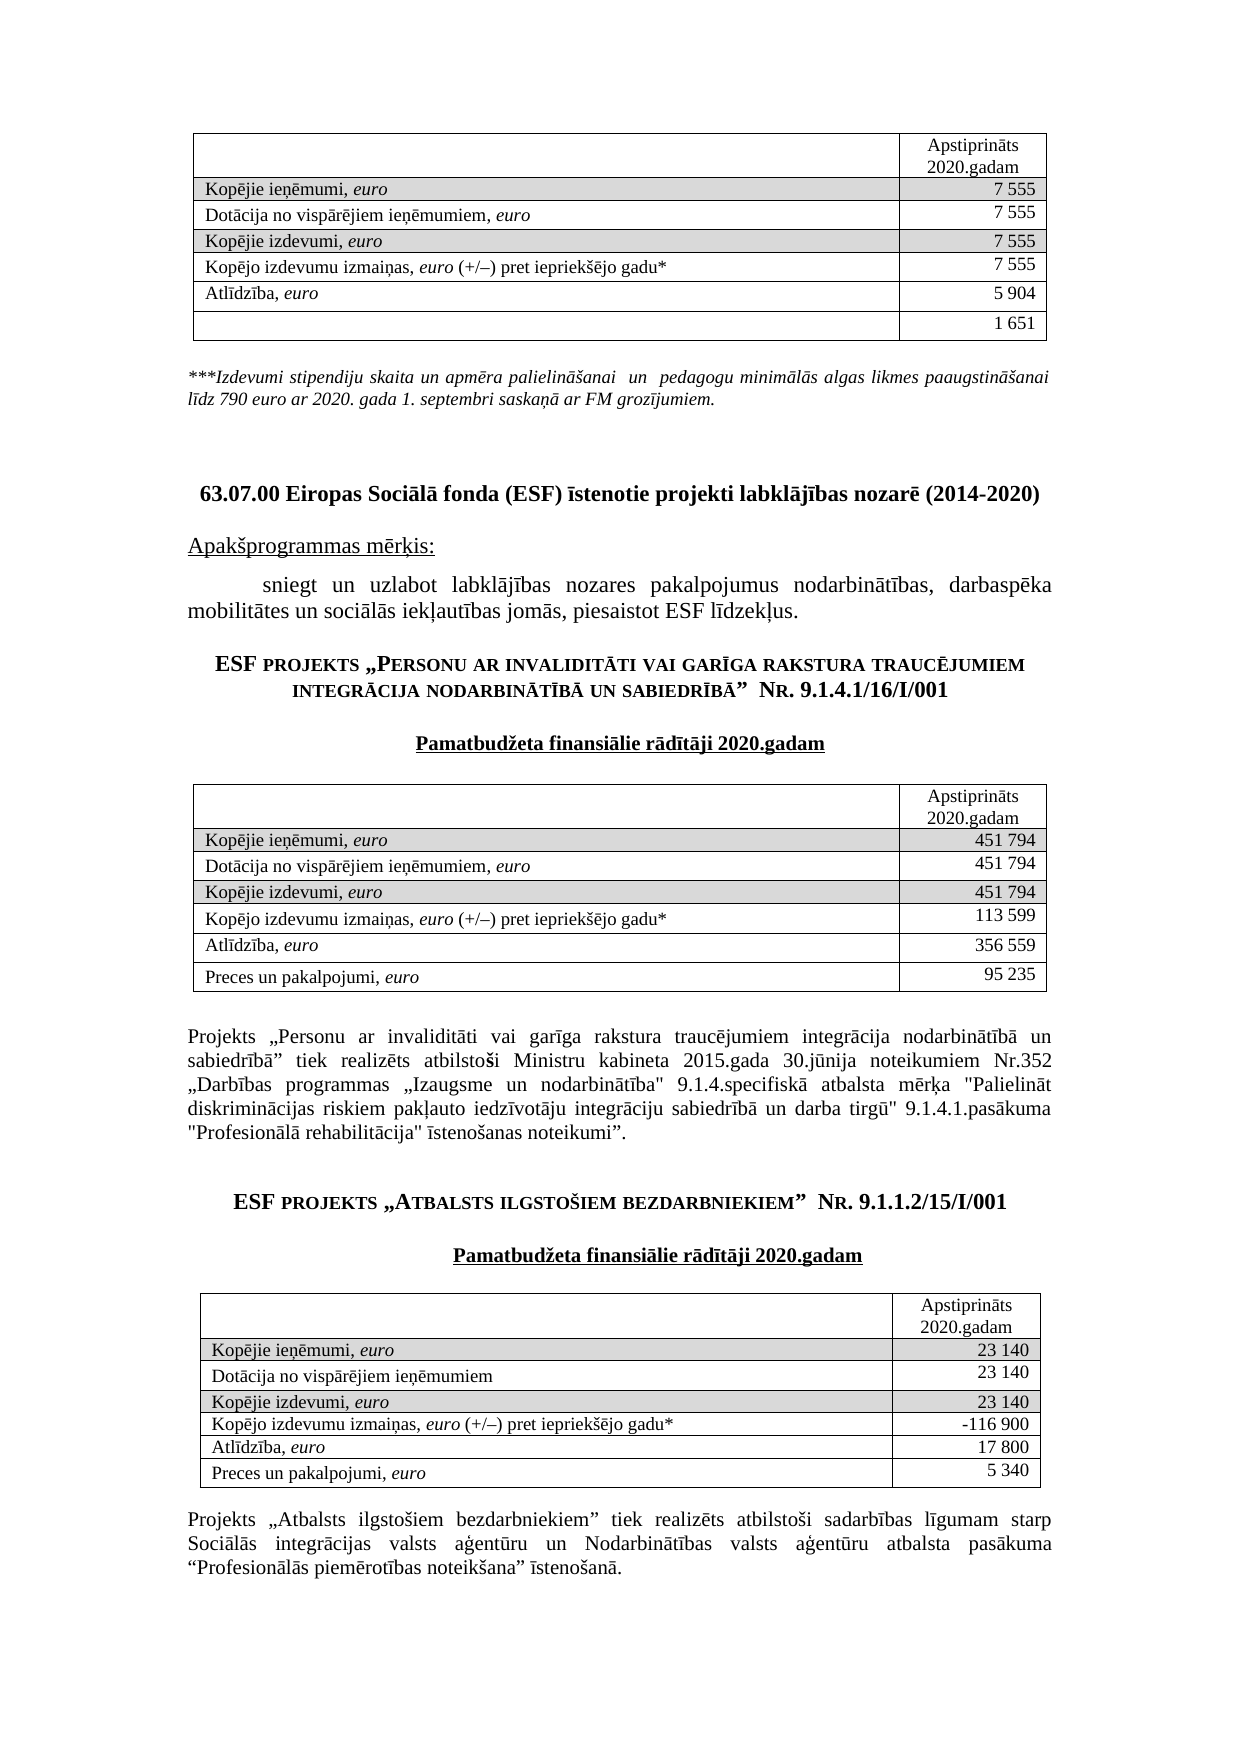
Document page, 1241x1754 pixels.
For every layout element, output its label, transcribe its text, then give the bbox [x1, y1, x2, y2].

table_cell Kopējo izdevumu izmaiņas, euro (+/–) pret iepriekšējo gadu* [201, 1413, 892, 1435]
table_cell Atlīdzība, euro [201, 1436, 892, 1457]
text ***Izdevumi stipendiju skaita un apmēra palielināšanai un pedagogu minimālās algas likmes paaugstināšanai līdz 790 euro ar 2020. gada 1. septembri saskaņā ar FM grozījumiem. [187, 366, 1053, 409]
table_cell Kopējo izdevumu izmaiņas, euro (+/–) pret iepriekšējo gadu* [194, 253, 899, 281]
table_header [194, 785, 899, 828]
table_cell 356 559 [900, 934, 1046, 962]
table_cell 451 794 [900, 852, 1046, 880]
table_cell 7 555 [900, 178, 1046, 200]
table_cell Dotācija no vispārējiem ieņēmumiem, euro [194, 201, 899, 229]
table_cell [194, 312, 899, 340]
table_cell 23 140 [893, 1339, 1040, 1360]
table_cell 451 794 [900, 881, 1046, 903]
table_cell Dotācija no vispārējiem ieņēmumiem [201, 1361, 892, 1389]
table_header [201, 1294, 892, 1337]
table_cell 113 599 [900, 904, 1046, 932]
table_cell 17 800 [893, 1436, 1040, 1457]
table_cell 1 651 [900, 312, 1046, 340]
table_cell Preces un pakalpojumi, euro [194, 963, 899, 991]
table_cell 7 555 [900, 201, 1046, 229]
table_cell Kopējo izdevumu izmaiņas, euro (+/–) pret iepriekšējo gadu* [194, 904, 899, 932]
table_cell 23 140 [893, 1391, 1040, 1412]
table_cell 7 555 [900, 253, 1046, 281]
table_header Apstiprināts 2020.gadam [900, 785, 1046, 828]
table_cell Atlīdzība, euro [194, 934, 899, 962]
text ESF projekts „Atbalsts ilgstošiem bezdarbniekiem” Nr. 9.1.1.2/15/I/001 [187, 1188, 1053, 1214]
text 63.07.00 Eiropas Sociālā fonda (ESF) īstenotie projekti labklājības nozarē (2014-2020) [187, 481, 1053, 507]
table_cell 5 340 [893, 1459, 1040, 1487]
table_cell -116 900 [893, 1413, 1040, 1435]
table_cell Dotācija no vispārējiem ieņēmumiem, euro [194, 852, 899, 880]
table_cell 95 235 [900, 963, 1046, 991]
table_cell 7 555 [900, 230, 1046, 252]
table_cell Preces un pakalpojumi, euro [201, 1459, 892, 1487]
table_header [194, 134, 899, 177]
table_cell Kopējie ieņēmumi, euro [194, 829, 899, 851]
table_cell Atlīdzība, euro [194, 282, 899, 311]
table_cell Kopējie izdevumi, euro [201, 1391, 892, 1412]
table_cell 451 794 [900, 829, 1046, 851]
table_header Apstiprināts 2020.gadam [893, 1294, 1040, 1337]
text Pamatbudžeta finansiālie rādītāji 2020.gadam [187, 1243, 1053, 1267]
table_cell Kopējie izdevumi, euro [194, 881, 899, 903]
table_header Apstiprināts 2020.gadam [900, 134, 1046, 177]
text ESF projekts „Personu ar invaliditāti vai garīga rakstura traucējumiem integrācija nodarbinātībā un sabiedrībā” Nr. 9.1.4.1/16/I/001 [187, 650, 1053, 702]
text sniegt un uzlabot labklājības nozares pakalpojumus nodarbinātības, darbaspēka mobilitātes un sociālās iekļautības jomās, piesaistot ESF līdzekļus. [187, 571, 1053, 623]
text Projekts „Personu ar invaliditāti vai garīga rakstura traucējumiem integrācija nodarbinātībā un sabiedrībā” tiek realizēts atbilstoši Ministru kabineta 2015.gada 30.jūnija noteikumiem Nr.352 „Darbības programmas „Izaugsme un nodarbinātība" 9.1.4.specifiskā atbalsta mērķa "Palielināt diskriminācijas riskiem pakļauto iedzīvotāju integrāciju sabiedrībā un darba tirgū" 9.1.4.1.pasākuma "Profesionālā rehabilitācija" īstenošanas noteikumi”. [187, 1024, 1053, 1144]
table_cell Kopējie ieņēmumi, euro [201, 1339, 892, 1360]
text Apakšprogrammas mērķis: [187, 532, 1053, 558]
table_cell 5 904 [900, 282, 1046, 311]
text Pamatbudžeta finansiālie rādītāji 2020.gadam [187, 731, 1053, 755]
table_cell 23 140 [893, 1361, 1040, 1389]
table_cell Kopējie izdevumi, euro [194, 230, 899, 252]
table_cell Kopējie ieņēmumi, euro [194, 178, 899, 200]
